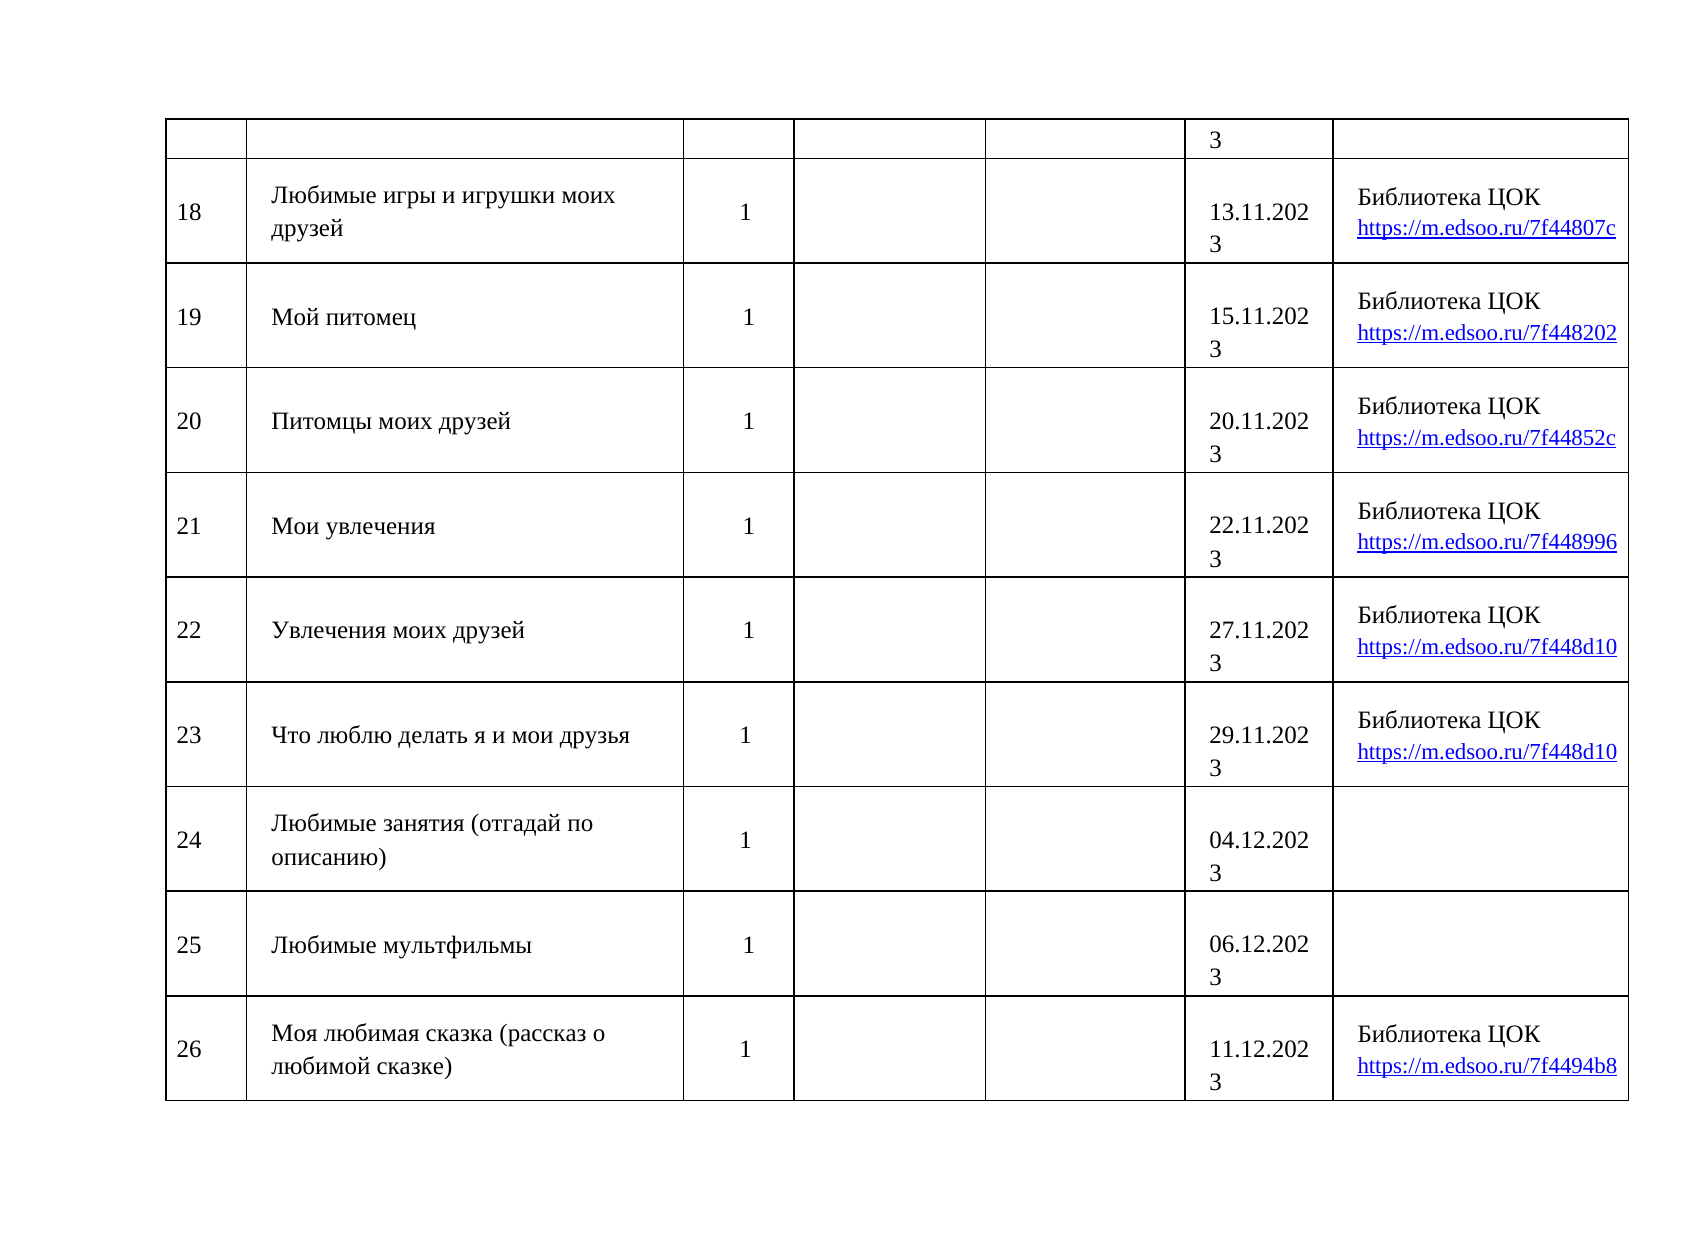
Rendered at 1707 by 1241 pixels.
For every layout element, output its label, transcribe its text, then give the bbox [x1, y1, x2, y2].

table_cell Мой питомец [247, 264, 683, 367]
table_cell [247, 120, 683, 157]
table_cell 06.12.2023 [1186, 892, 1332, 995]
table_cell Библиотека ЦОК https://m.edsoo.ru/7f448d10 [1334, 683, 1628, 786]
table_cell 1 [684, 787, 793, 890]
table_cell [795, 892, 985, 995]
table_cell [795, 578, 985, 681]
table_cell [1334, 787, 1628, 890]
table_cell Любимые игры и игрушки моих друзей [247, 159, 683, 262]
table_cell [986, 120, 1184, 157]
table_cell [986, 997, 1184, 1100]
table_cell 13.11.2023 [1186, 159, 1332, 262]
table_cell Увлечения моих друзей [247, 578, 683, 681]
table_cell 26 [167, 997, 246, 1100]
table_cell [795, 120, 985, 157]
table_cell Что люблю делать я и мои друзья [247, 683, 683, 786]
table_cell 04.12.2023 [1186, 787, 1332, 890]
table_cell 1 [684, 264, 793, 367]
table_cell 1 [684, 892, 793, 995]
table_cell 22 [167, 578, 246, 681]
table_cell 1 [684, 578, 793, 681]
table_cell [986, 892, 1184, 995]
table_cell 1 [684, 120, 793, 157]
table_cell Библиотека ЦОК https://m.edsoo.ru/7f448996 [1334, 473, 1628, 576]
table_cell 1 [684, 473, 793, 576]
table_cell 08.11.2023 [1186, 120, 1332, 157]
table_cell 17 [167, 120, 246, 157]
table_cell [986, 368, 1184, 472]
table_cell [795, 683, 985, 786]
table_cell [986, 787, 1184, 890]
table_cell [795, 159, 985, 262]
table_cell 22.11.2023 [1186, 473, 1332, 576]
table_cell [795, 264, 985, 367]
table_cell 1 [684, 683, 793, 786]
table_cell 1 [684, 997, 793, 1100]
table_cell Питомцы моих друзей [247, 368, 683, 472]
table_cell 1 [684, 159, 793, 262]
table_cell 1 [684, 368, 793, 472]
table_cell 25 [167, 892, 246, 995]
table_cell Библиотека ЦОК https://m.edsoo.ru/7f44852c [1334, 368, 1628, 472]
table_cell [795, 473, 985, 576]
table_cell Любимые занятия (отгадай по описанию) [247, 787, 683, 890]
table_cell 21 [167, 473, 246, 576]
table_cell 24 [167, 787, 246, 890]
table_cell [986, 264, 1184, 367]
table_cell Моя любимая сказка (рассказ о любимой сказке) [247, 997, 683, 1100]
table_cell [986, 159, 1184, 262]
table_cell Любимые мультфильмы [247, 892, 683, 995]
table_cell 27.11.2023 [1186, 578, 1332, 681]
table_cell 20 [167, 368, 246, 472]
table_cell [1334, 120, 1628, 157]
table_cell [1334, 892, 1628, 995]
table_cell Библиотека ЦОК https://m.edsoo.ru/7f448202 [1334, 264, 1628, 367]
table_cell Библиотека ЦОК https://m.edsoo.ru/7f4494b8 [1334, 997, 1628, 1100]
table_cell [986, 578, 1184, 681]
table_cell [795, 997, 985, 1100]
table_cell 19 [167, 264, 246, 367]
table_cell 23 [167, 683, 246, 786]
table_cell 29.11.2023 [1186, 683, 1332, 786]
table_cell [986, 473, 1184, 576]
table_cell [795, 368, 985, 472]
table_cell [986, 683, 1184, 786]
table_cell Библиотека ЦОК https://m.edsoo.ru/7f448d10 [1334, 578, 1628, 681]
table_cell 18 [167, 159, 246, 262]
table_cell 11.12.2023 [1186, 997, 1332, 1100]
table_cell Мои увлечения [247, 473, 683, 576]
table_cell Библиотека ЦОК https://m.edsoo.ru/7f44807c [1334, 159, 1628, 262]
table_cell 15.11.2023 [1186, 264, 1332, 367]
table_cell [795, 787, 985, 890]
table_cell 20.11.2023 [1186, 368, 1332, 472]
